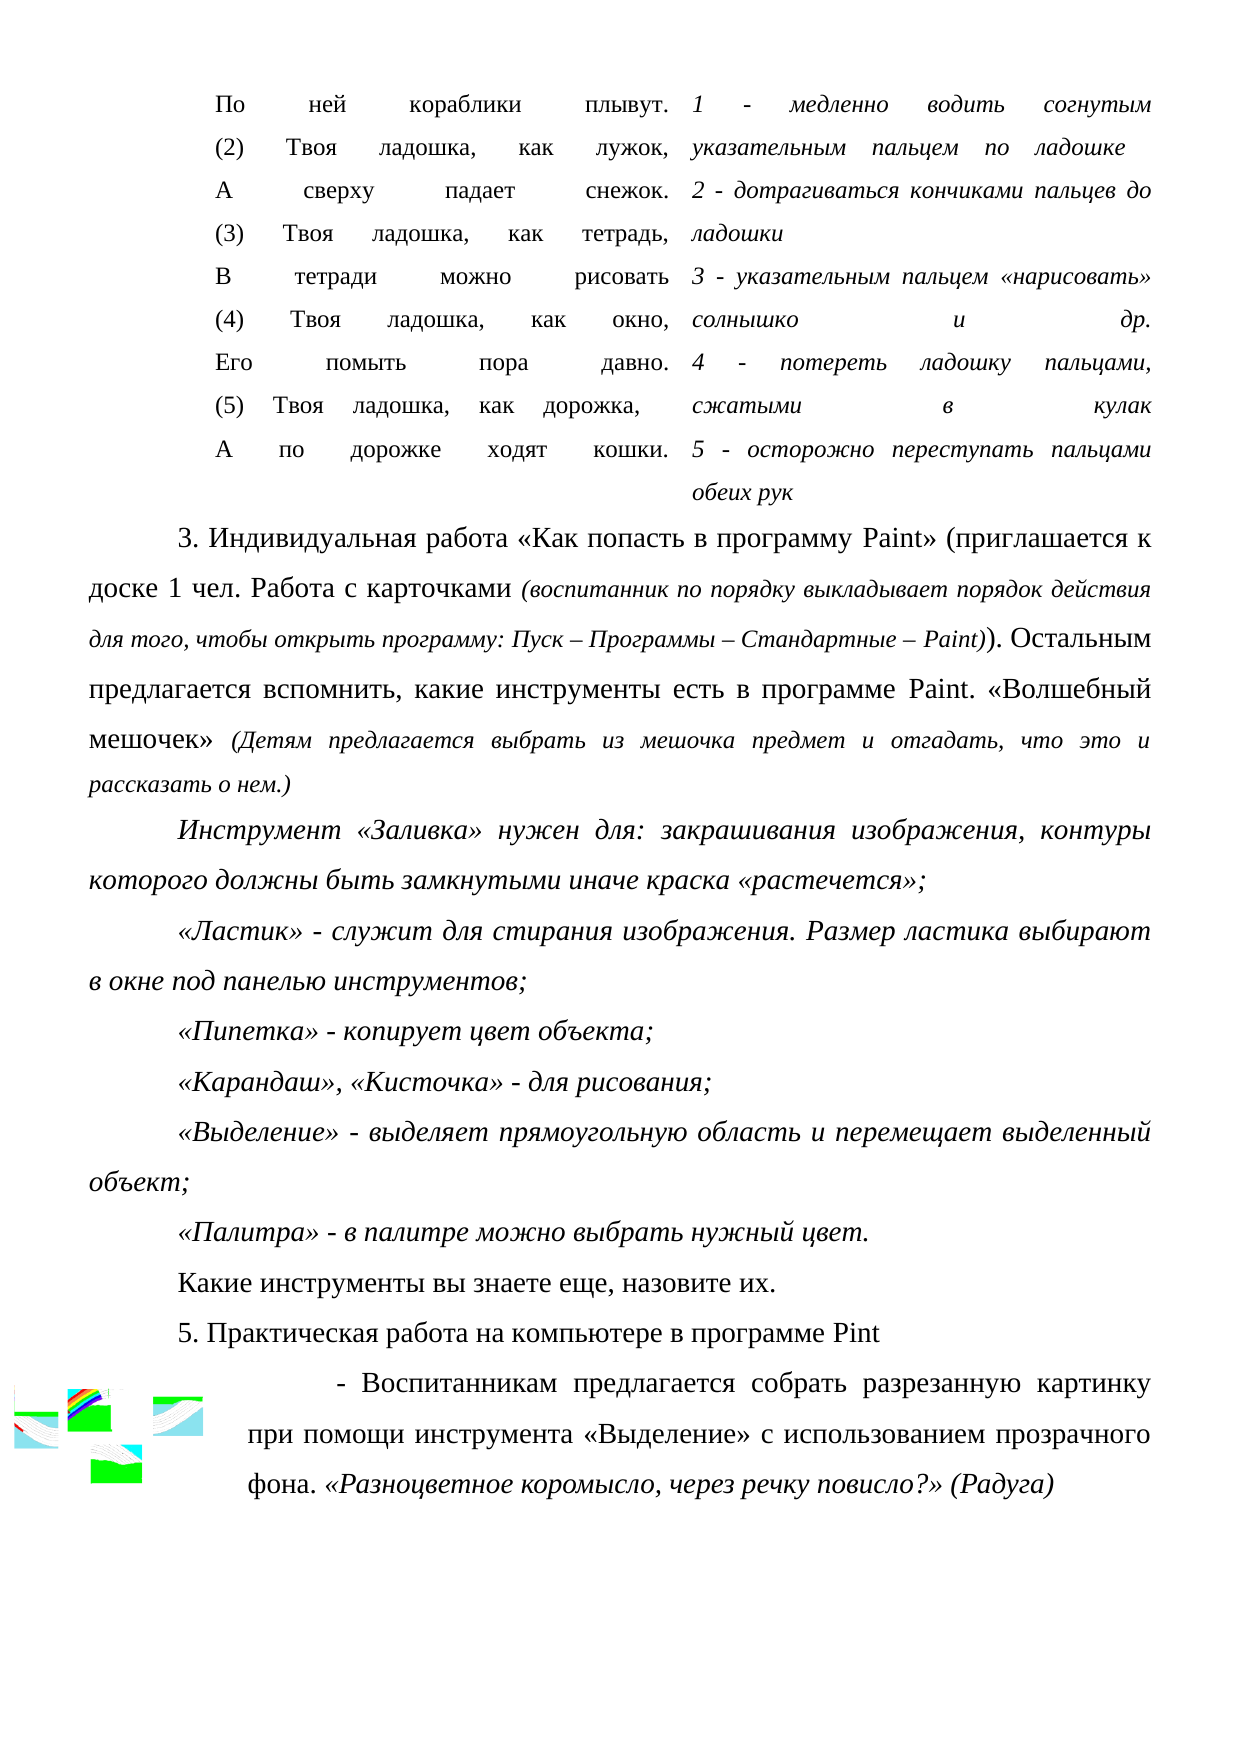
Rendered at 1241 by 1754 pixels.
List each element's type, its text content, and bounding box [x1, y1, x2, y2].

text «Палитра» - в палитре можно выбрать нужный цвет. [89, 1214, 1152, 1248]
text 3. Индивидуальная работа «Как попасть в программу Paint» (приглашается к доске 1 чел. Работа с карточками (воспитанник по порядку выкладывает порядок действия для того, чтобы открыть программу: Пуск – Программы – Стандартные – Paint)). Остальным предлагается вспомнить, какие инструменты есть в программе Paint. «Волшебный мешочек» (Детям предлагается выбрать из мешочка предмет и отгадать, что это и рассказать о нем.) [89, 520, 1152, 798]
text «Выделение» - выделяет прямоугольную область и перемещает выделенный объект; [89, 1114, 1152, 1198]
text «Пипетка» - копирует цвет объекта; [89, 1013, 1152, 1047]
text - Воспитанникам предлагается собрать разрезанную картинку при помощи инструмента «Выделение» с использованием прозрачного фона. «Разноцветное коромысло, через речку повисло?» (Радуга) [89, 1366, 1152, 1500]
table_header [681, 89, 1163, 520]
text «Карандаш», «Кисточка» - для рисования; [89, 1064, 1152, 1097]
text 5. Практическая работа на компьютере в программе Pint [89, 1315, 1152, 1349]
text Какие инструменты вы знаете еще, назовите их. [89, 1265, 1152, 1298]
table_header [204, 89, 681, 520]
text Инструмент «Заливка» нужен для: закрашивания изображения, контуры которого должны быть замкнутыми иначе краска «растечется»; [89, 812, 1152, 896]
text «Ластик» - служит для стирания изображения. Размер ластика выбирают в окне под панелью инструментов; [89, 913, 1152, 997]
